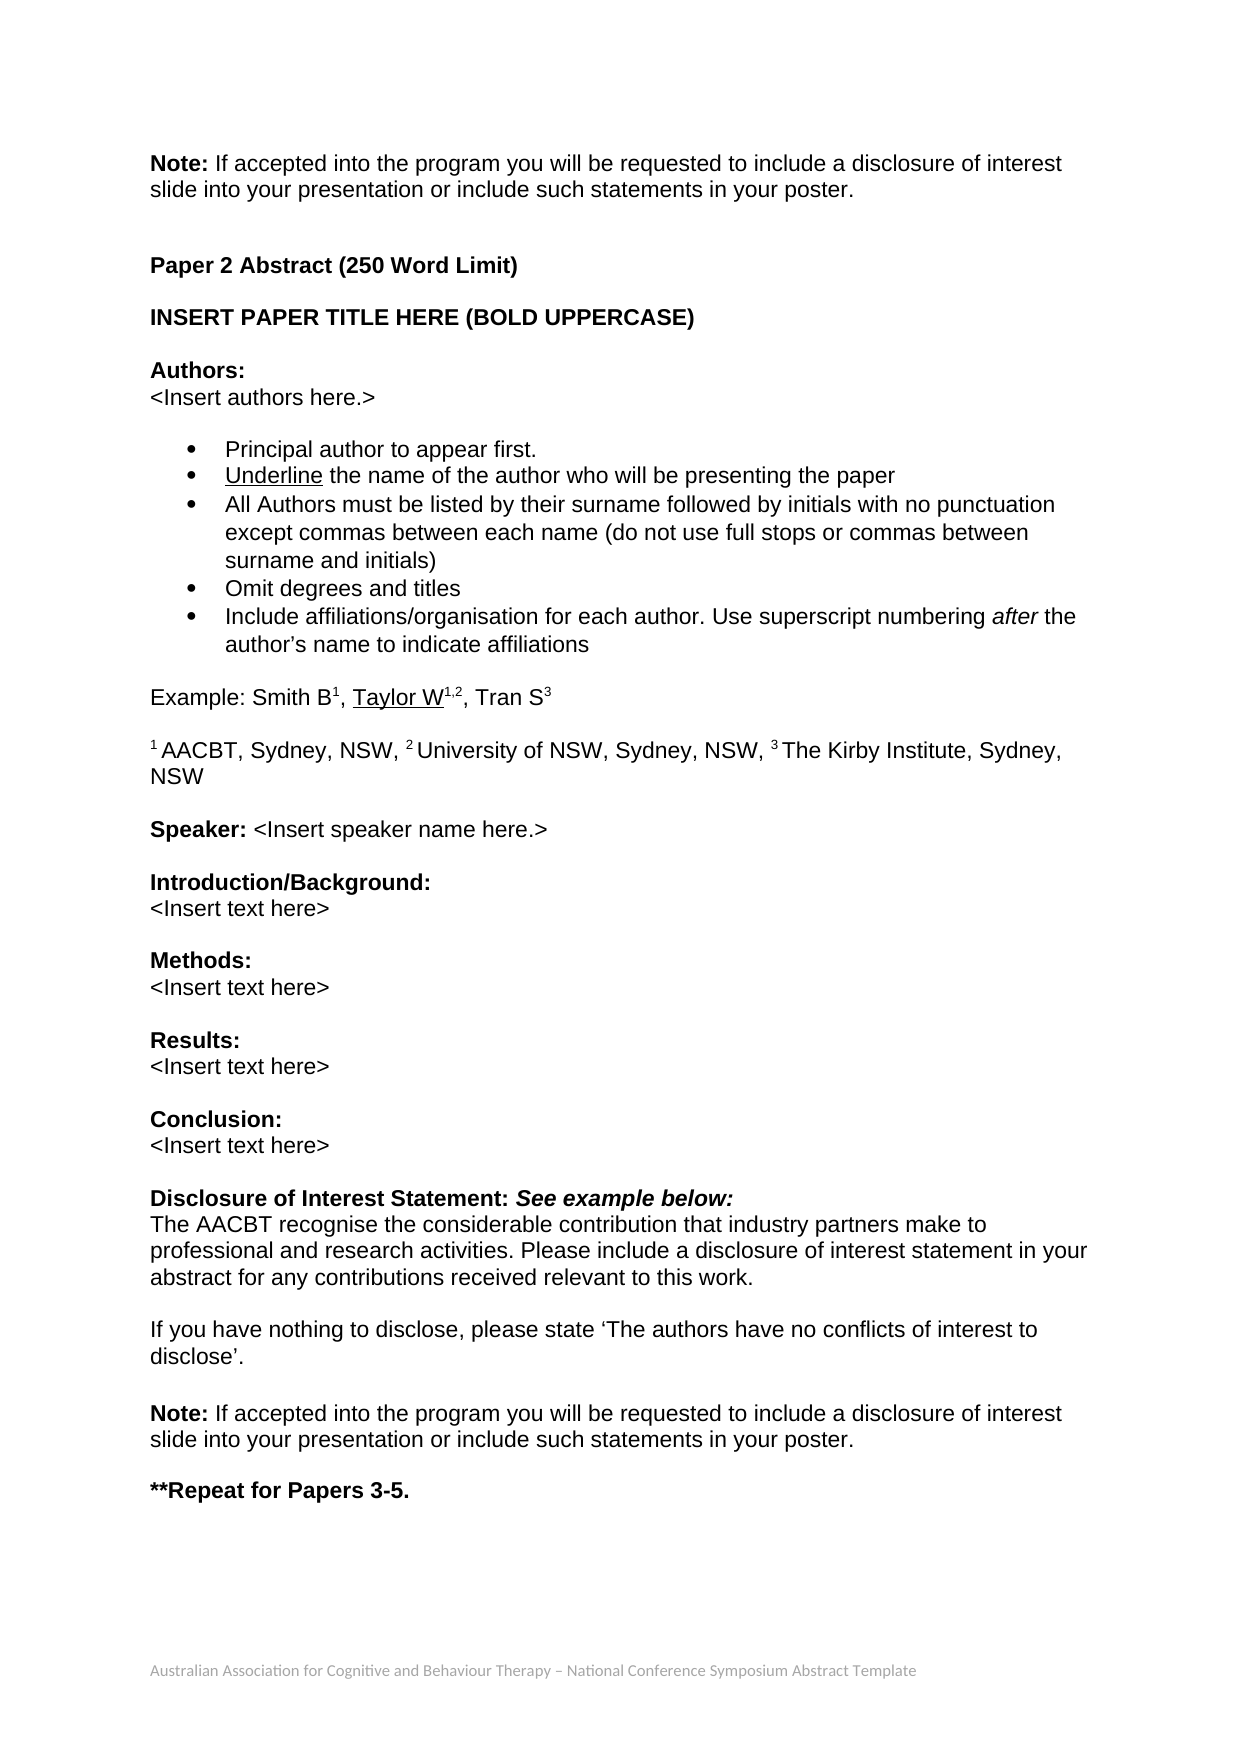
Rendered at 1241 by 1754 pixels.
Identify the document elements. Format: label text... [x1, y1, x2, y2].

text Introduction/Background: [150, 868, 1090, 895]
text <Insert text here> [150, 1132, 1090, 1158]
text Note: If accepted into the program you will be requested to include a disclosure of interest slide into your presentation or include such statements in your poster. [150, 150, 1090, 203]
list Include affiliations/organisation for each author. Use superscript numbering after the author’s name to indicate affiliations [187, 601, 1090, 658]
text Results: [150, 1027, 1090, 1053]
text INSERT PAPER TITLE HERE (BOLD UPPERCASE) [150, 304, 1090, 331]
text Conclusion: [150, 1106, 1090, 1132]
list Underline the name of the author who will be presenting the paper [187, 462, 1090, 489]
text Speaker: <Insert speaker name here.> [150, 816, 1090, 842]
text **Repeat for Papers 3-5. [150, 1477, 1090, 1504]
text 1 AACBT, Sydney, NSW, 2 University of NSW, Sydney, NSW, 3 The Kirby Institute, Sydney, NSW [150, 737, 1090, 789]
text Authors: [150, 357, 1090, 383]
text Note: If accepted into the program you will be requested to include a disclosure of interest slide into your presentation or include such statements in your poster. [150, 1400, 1090, 1452]
text Methods: [150, 947, 1090, 974]
text <Insert authors here.> [150, 383, 1090, 410]
text Paper 2 Abstract (250 Word Limit) [150, 252, 1090, 278]
text <Insert text here> [150, 974, 1090, 1000]
list Omit degrees and titles [187, 573, 1090, 601]
list Principal author to appear first. [187, 436, 1090, 462]
list All Authors must be listed by their surname followed by initials with no punctuation except commas between each name (do not use full stops or commas between surname and initials) [187, 489, 1090, 573]
text The AACBT recognise the considerable contribution that industry partners make to professional and research activities. Please include a disclosure of interest statement in your abstract for any contributions received relevant to this work. [150, 1211, 1090, 1290]
text If you have nothing to disclose, please state ‘The authors have no conflicts of interest to disclose’. [150, 1316, 1090, 1369]
text Example: Smith B1, Taylor W1,2, Tran S3 [150, 684, 1090, 710]
text <Insert text here> [150, 895, 1090, 921]
text <Insert text here> [150, 1053, 1090, 1079]
text Disclosure of Interest Statement: See example below: [150, 1185, 1090, 1211]
